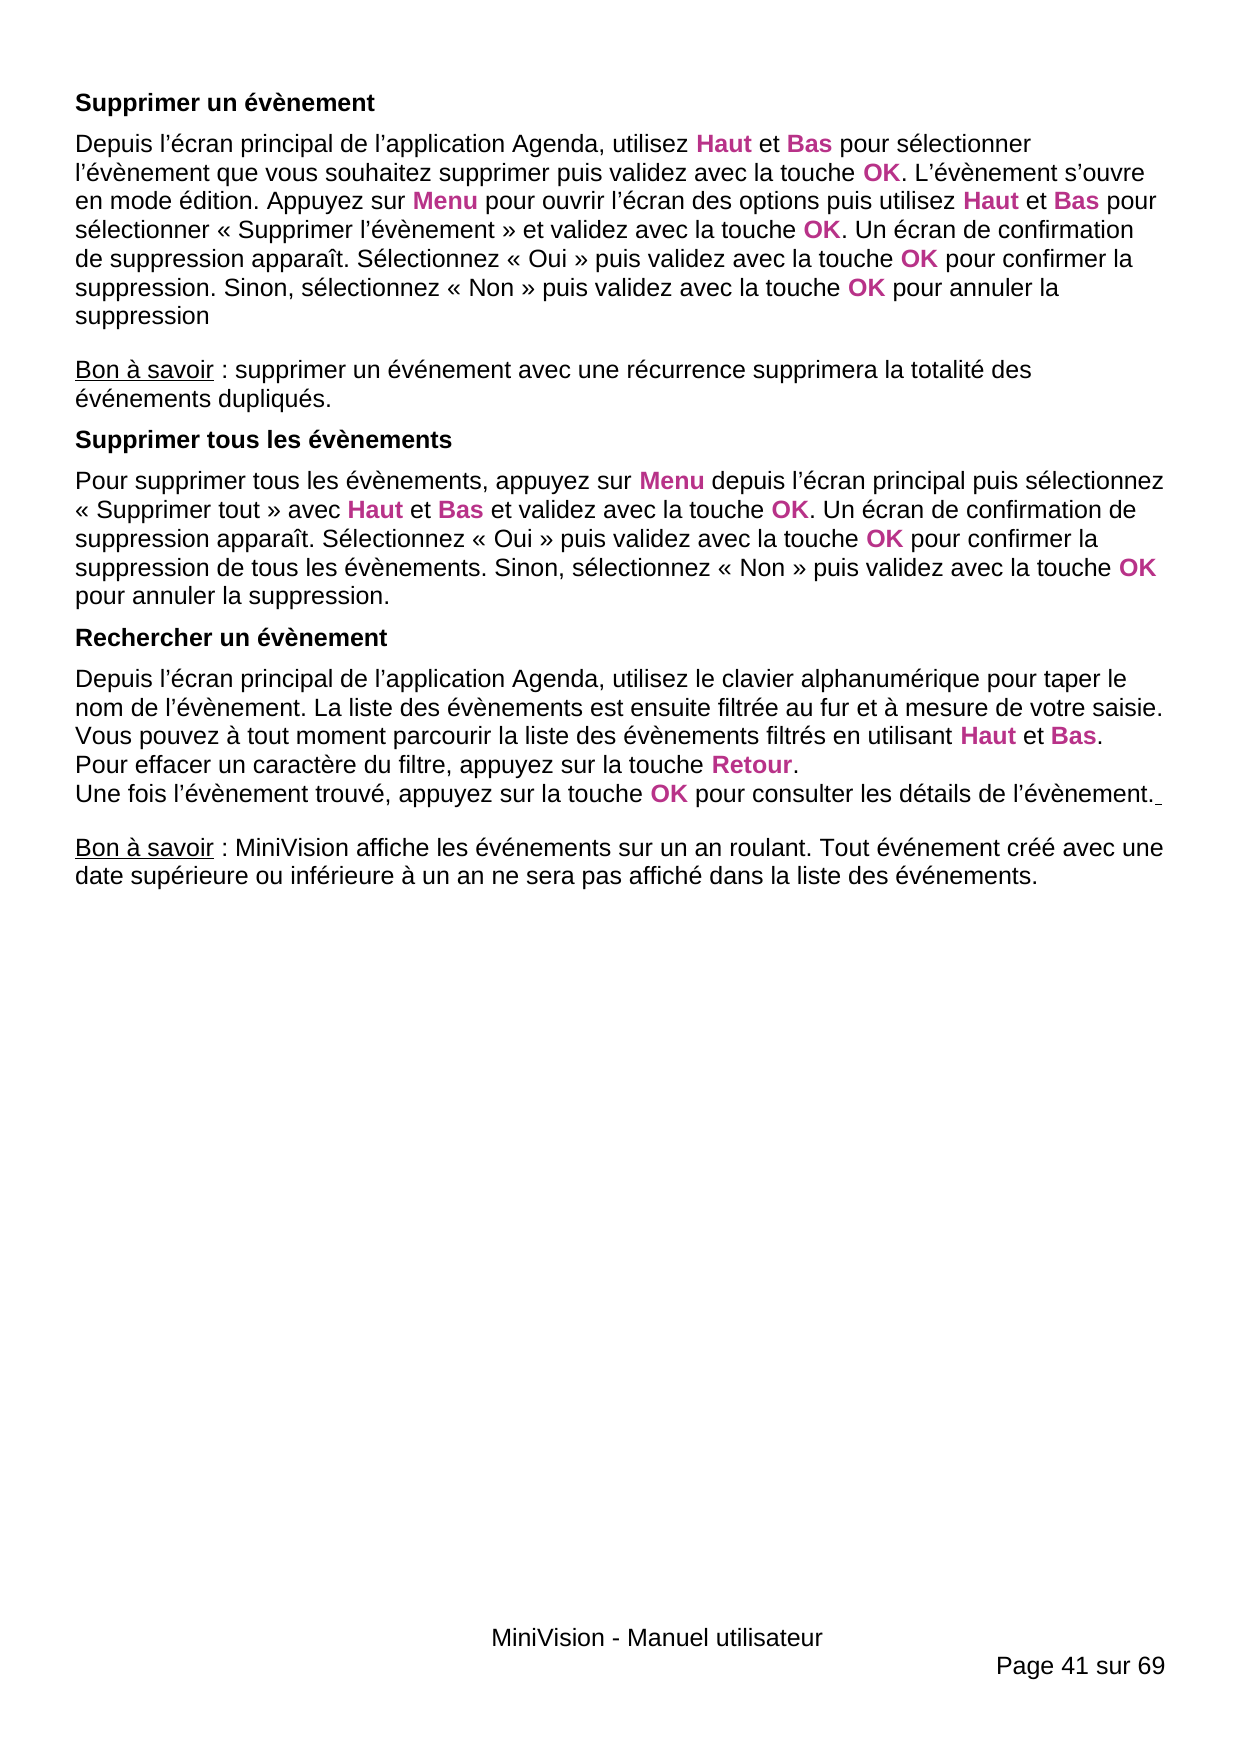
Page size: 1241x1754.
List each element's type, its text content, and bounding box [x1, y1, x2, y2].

text Depuis l’écran principal de l’application Agenda, utilisez Haut et Bas pour sélectionner l’évènement que vous souhaitez supprimer puis validez avec la touche OK. L’évènement s’ouvre en mode édition. Appuyez sur Menu pour ouvrir l’écran des options puis utilisez Haut et Bas pour sélectionner « Supprimer l’évènement » et validez avec la touche OK. Un écran de confirmation de suppression apparaît. Sélectionnez « Oui » puis validez avec la touche OK pour confirmer la suppression. Sinon, sélectionnez « Non » puis validez avec la touche OK pour annuler la suppression [75, 129, 1165, 330]
text Pour effacer un caractère du filtre, appuyez sur la touche Retour. [75, 750, 1165, 779]
text Depuis l’écran principal de l’application Agenda, utilisez le clavier alphanumérique pour taper le nom de l’évènement. La liste des évènements est ensuite filtrée au fur et à mesure de votre saisie. Vous pouvez à tout moment parcourir la liste des évènements filtrés en utilisant Haut et Bas. [75, 664, 1165, 750]
text Une fois l’évènement trouvé, appuyez sur la touche OK pour consulter les détails de l’évènement. [75, 779, 1165, 807]
subtitle Rechercher un évènement [75, 622, 1165, 651]
text Bon à savoir : MiniVision affiche les événements sur un an roulant. Tout événement créé avec une date supérieure ou inférieure à un an ne sera pas affiché dans la liste des événements. [75, 832, 1165, 890]
text Bon à savoir : supprimer un événement avec une récurrence supprimera la totalité des événements dupliqués. [75, 355, 1165, 412]
subtitle Supprimer un évènement [75, 87, 1165, 116]
subtitle Supprimer tous les évènements [75, 425, 1165, 454]
text Pour supprimer tous les évènements, appuyez sur Menu depuis l’écran principal puis sélectionnez « Supprimer tout » avec Haut et Bas et validez avec la touche OK. Un écran de confirmation de suppression apparaît. Sélectionnez « Oui » puis validez avec la touche OK pour confirmer la suppression de tous les évènements. Sinon, sélectionnez « Non » puis validez avec la touche OK pour annuler la suppression. [75, 466, 1165, 610]
